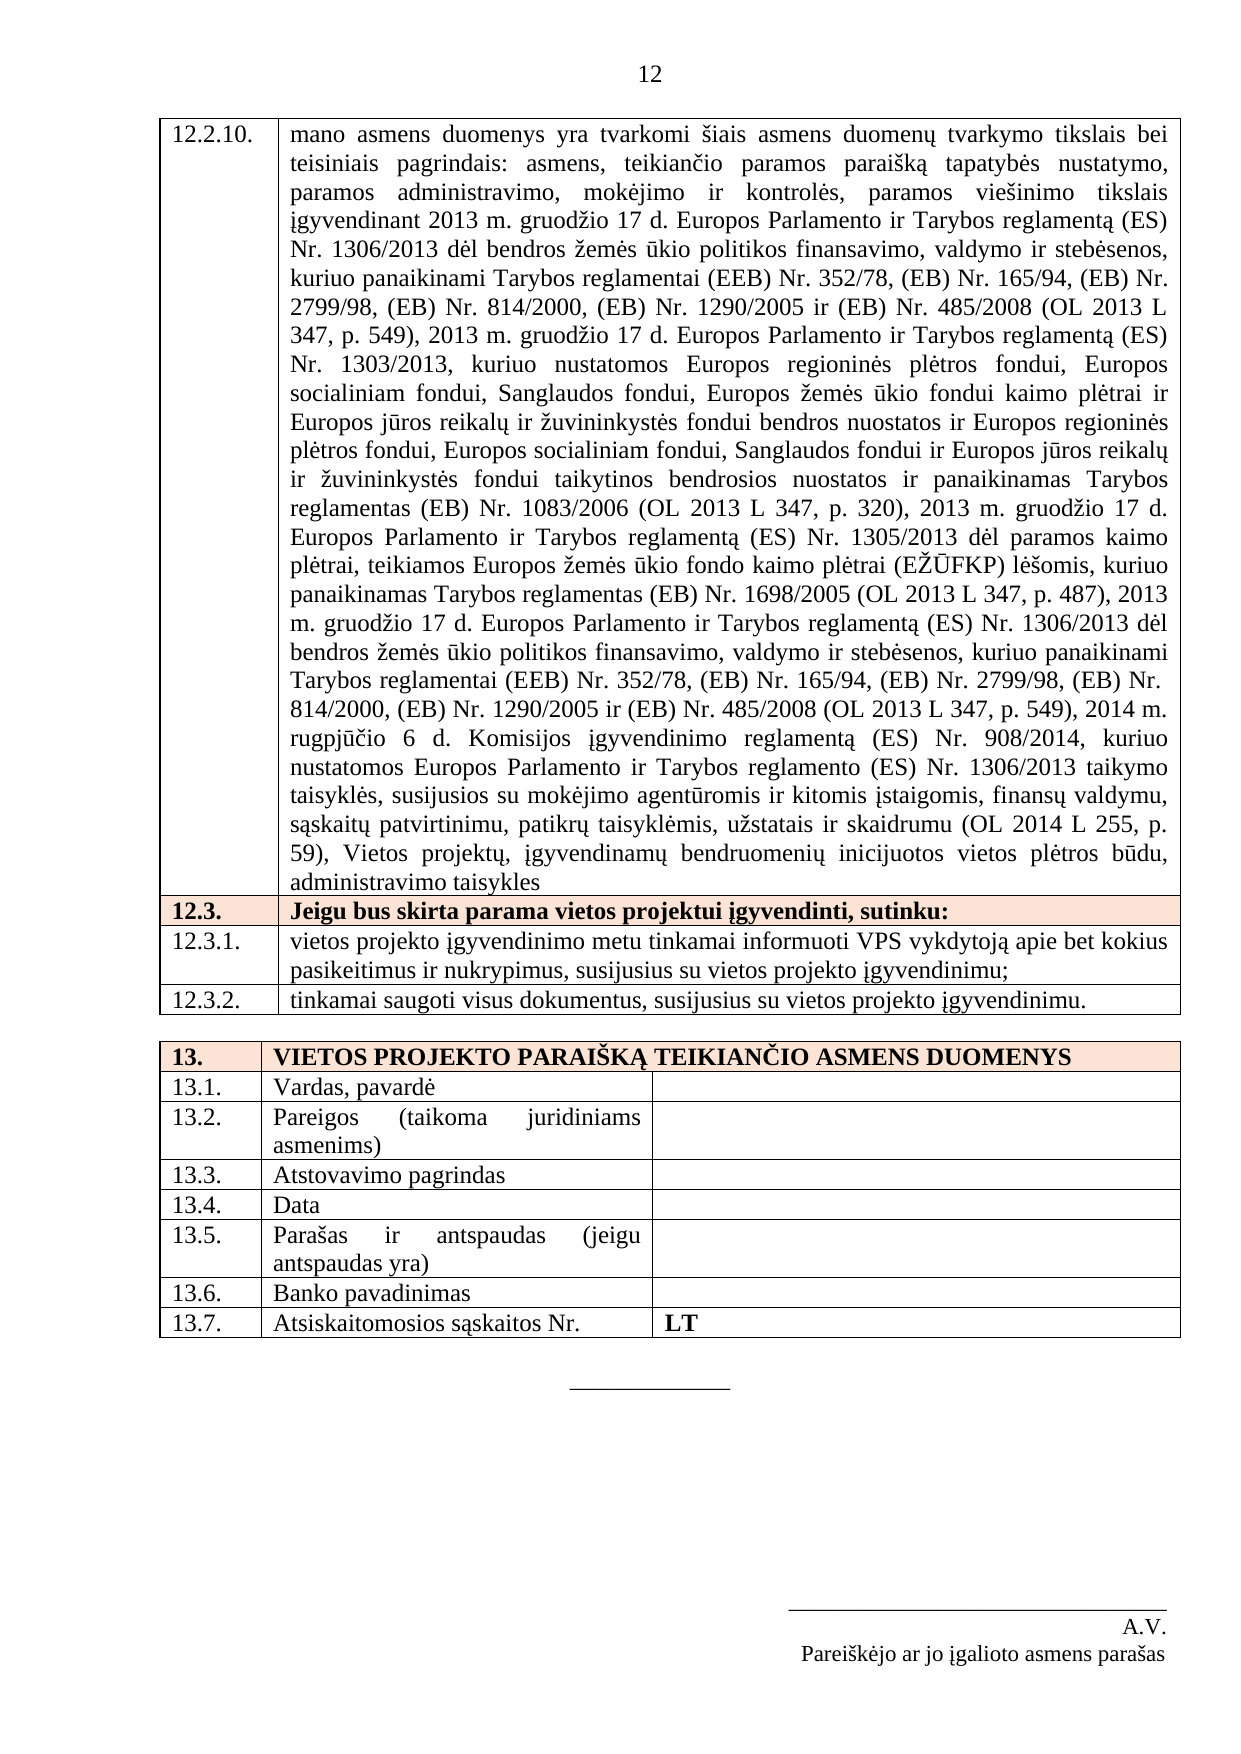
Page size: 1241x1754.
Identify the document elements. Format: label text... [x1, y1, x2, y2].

table_cell [653, 1102, 1180, 1159]
table_cell 12.3.1. [161, 926, 278, 984]
table_cell 13.3. [161, 1160, 261, 1189]
table_cell [653, 1072, 1180, 1101]
table_cell Pareigos (taikoma juridiniams asmenims) [262, 1102, 652, 1159]
table_cell Vardas, pavardė [262, 1072, 652, 1101]
table_cell Parašas ir antspaudas (jeigu antspaudas yra) [262, 1220, 652, 1277]
table_cell [653, 1278, 1180, 1307]
table_cell mano asmens duomenys yra tvarkomi šiais asmens duomenų tvarkymo tikslais bei teisiniais pagrindais: asmens, teikiančio paramos paraišką tapatybės nustatymo, paramos administravimo, mokėjimo ir kontrolės, paramos viešinimo tikslais įgyvendinant 2013 m. gruodžio 17 d. Europos Parlamento ir Tarybos reglamentą (ES) Nr. 1306/2013 dėl bendros žemės ūkio politikos finansavimo, valdymo ir stebėsenos, kuriuo panaikinami Tarybos reglamentai (EEB) Nr. 352/78, (EB) Nr. 165/94, (EB) Nr. 2799/98, (EB) Nr. 814/2000, (EB) Nr. 1290/2005 ir (EB) Nr. 485/2008 (OL 2013 L 347, p. 549), 2013 m. gruodžio 17 d. Europos Parlamento ir Tarybos reglamentą (ES) Nr. 1303/2013, kuriuo nustatomos Europos regioninės plėtros fondui, Europos socialiniam fondui, Sanglaudos fondui, Europos žemės ūkio fondui kaimo plėtrai ir Europos jūros reikalų ir žuvininkystės fondui bendros nuostatos ir Europos regioninės plėtros fondui, Europos socialiniam fondui, Sanglaudos fondui ir Europos jūros reikalų ir žuvininkystės fondui taikytinos bendrosios nuostatos ir panaikinamas Tarybos reglamentas (EB) Nr. 1083/2006 (OL 2013 L 347, p. 320), 2013 m. gruodžio 17 d. Europos Parlamento ir Tarybos reglamentą (ES) Nr. 1305/2013 dėl paramos kaimo plėtrai, teikiamos Europos žemės ūkio fondo kaimo plėtrai (EŽŪFKP) lėšomis, kuriuo panaikinamas Tarybos reglamentas (EB) Nr. 1698/2005 (OL 2013 L 347, p. 487), 2013 m. gruodžio 17 d. Europos Parlamento ir Tarybos reglamentą (ES) Nr. 1306/2013 dėl bendros žemės ūkio politikos finansavimo, valdymo ir stebėsenos, kuriuo panaikinami Tarybos reglamentai (EEB) Nr. 352/78, (EB) Nr. 165/94, (EB) Nr. 2799/98, (EB) Nr. 814/2000, (EB) Nr. 1290/2005 ir (EB) Nr. 485/2008 (OL 2013 L 347, p. 549), 2014 m. rugpjūčio 6 d. Komisijos įgyvendinimo reglamentą (ES) Nr. 908/2014, kuriuo nustatomos Europos Parlamento ir Tarybos reglamento (ES) Nr. 1306/2013 taikymo taisyklės, susijusios su mokėjimo agentūromis ir kitomis įstaigomis, finansų valdymu, sąskaitų patvirtinimu, patikrų taisyklėmis, užstatais ir skaidrumu (OL 2014 L 255, p. 59), Vietos projektų, įgyvendinamų bendruomenių inicijuotos vietos plėtros būdu, administravimo taisykles [279, 119, 1180, 895]
table_cell Banko pavadinimas [262, 1278, 652, 1307]
table_cell vietos projekto įgyvendinimo metu tinkamai informuoti VPS vykdytoją apie bet kokius pasikeitimus ir nukrypimus, susijusius su vietos projekto įgyvendinimu; [279, 926, 1180, 984]
table_cell tinkamai saugoti visus dokumentus, susijusius su vietos projekto įgyvendinimu. [279, 985, 1180, 1013]
table_cell 12.3.2. [161, 985, 278, 1013]
table_header 13. [161, 1042, 261, 1071]
table_cell 13.7. [161, 1308, 261, 1337]
table_cell 12.3. [161, 896, 278, 925]
text ______________ [177, 1367, 1122, 1393]
table_cell 13.1. [161, 1072, 261, 1101]
table_cell 13.4. [161, 1190, 261, 1219]
table_cell Atstovavimo pagrindas [262, 1160, 652, 1189]
table_cell 13.5. [161, 1220, 261, 1277]
table_header VIETOS PROJEKTO PARAIŠKĄ TEIKIANČIO ASMENS DUOMENYS [262, 1042, 1180, 1071]
table_cell [653, 1220, 1180, 1277]
table_cell Jeigu bus skirta parama vietos projektui įgyvendinti, sutinku: [279, 896, 1180, 925]
table_cell [653, 1190, 1180, 1219]
table_cell Data [262, 1190, 652, 1219]
table_cell Atsiskaitomosios sąskaitos Nr. [262, 1308, 652, 1337]
table_cell 13.6. [161, 1278, 261, 1307]
table_cell LT [653, 1308, 1180, 1337]
table_cell 12.2.10. [161, 119, 278, 895]
table_cell 13.2. [161, 1102, 261, 1159]
table_cell [653, 1160, 1180, 1189]
